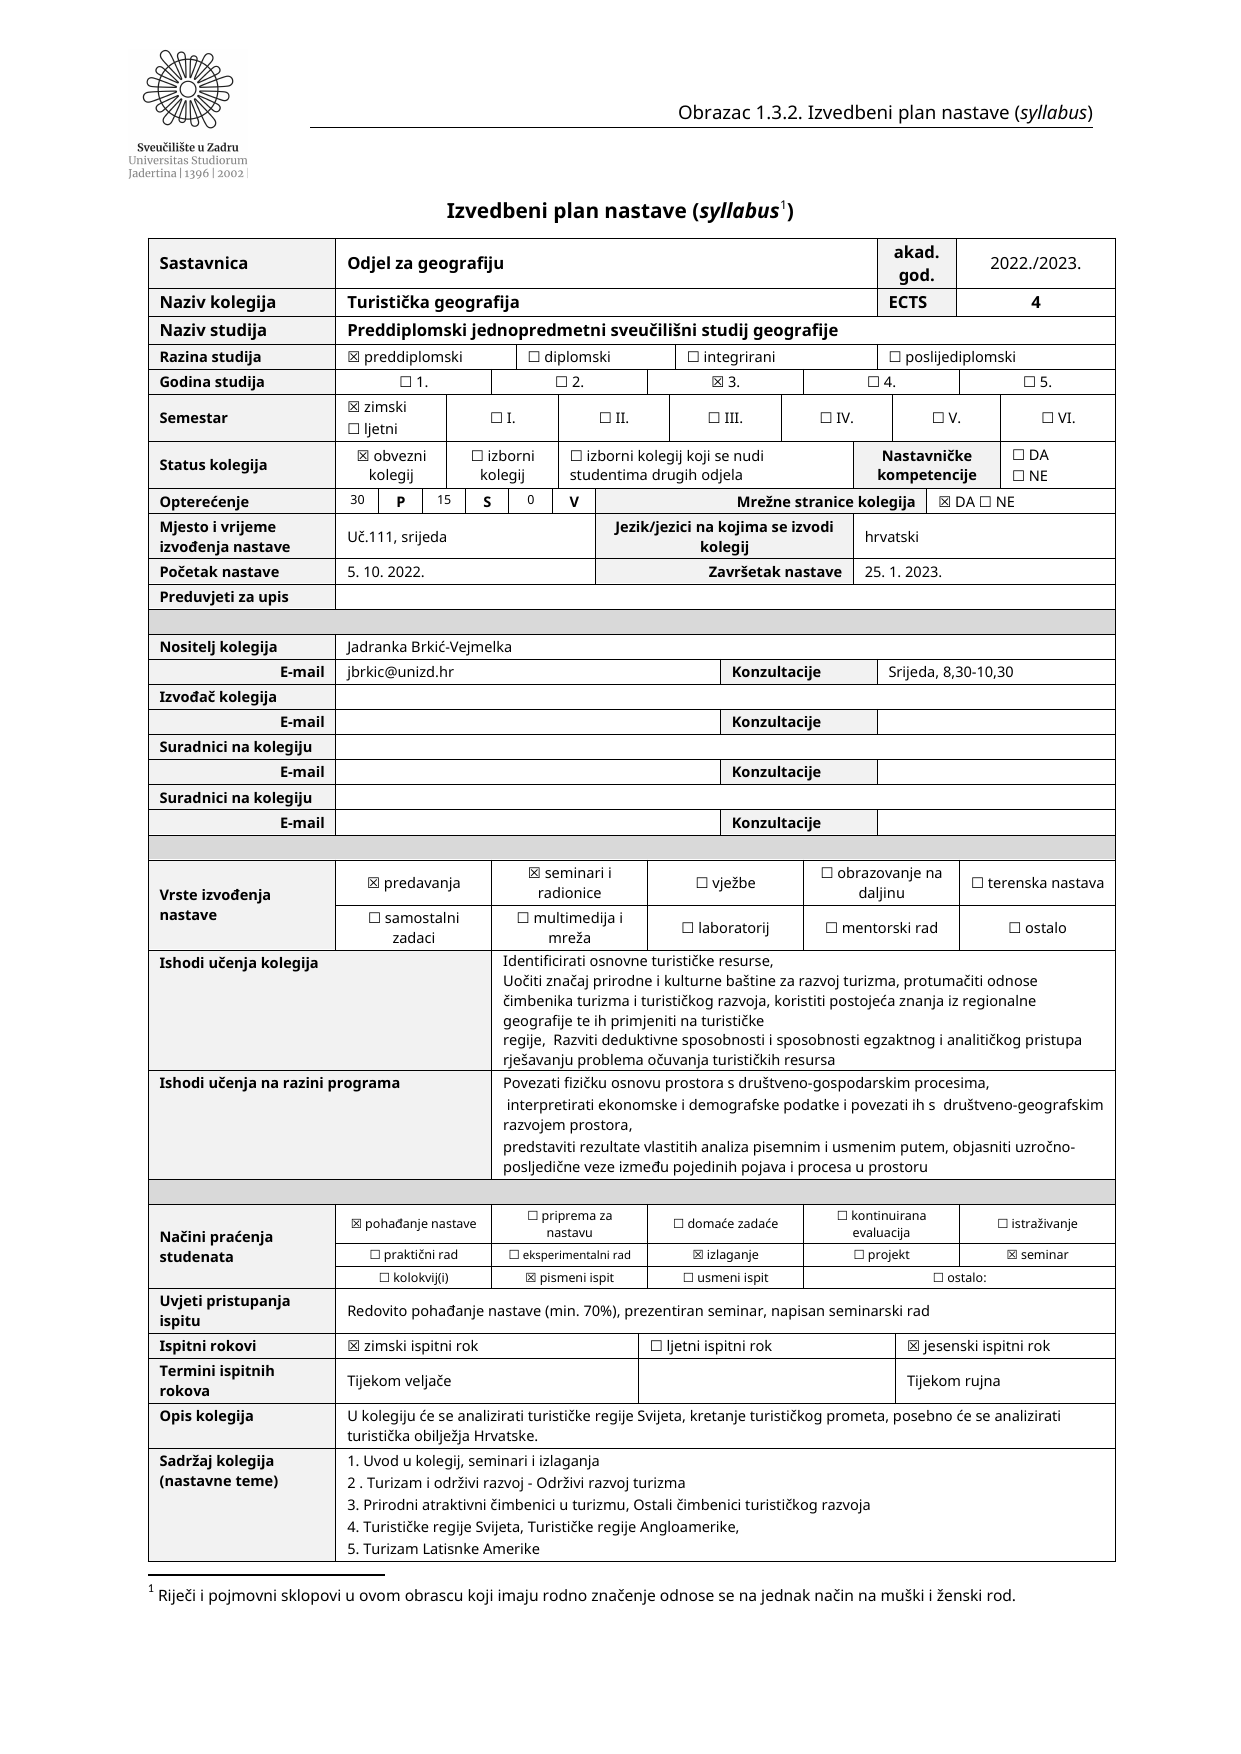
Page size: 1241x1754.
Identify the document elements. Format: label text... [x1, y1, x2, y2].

table_cell kontinuirana evaluacija [804, 1205, 959, 1243]
table_header 2022./2023. [957, 239, 1115, 288]
table_cell Ispitni rokovi [149, 1334, 335, 1358]
table_cell ljetni ispitni rok [639, 1334, 895, 1358]
table_cell Godina studija [149, 370, 335, 394]
table_cell hrvatski [854, 514, 1115, 558]
table_cell Nastavničke kompetencije [854, 442, 1000, 488]
table_cell Redovito pohađanje nastave (min. 70%), prezentiran seminar, napisan seminarski rad [336, 1289, 1115, 1333]
table_cell Naziv studija [149, 317, 335, 344]
table_cell Preduvjeti za upis [149, 585, 335, 608]
table_cell 5. 10. 2022. [336, 559, 595, 583]
table_cell ostalo: [804, 1267, 1115, 1288]
table_cell II. [559, 395, 669, 441]
table_cell Razina studija [149, 345, 335, 369]
table_cell Tijekom rujna [896, 1359, 1115, 1403]
table_cell Mjesto i vrijeme izvođenja nastave [149, 514, 335, 558]
table_cell Uvjeti pristupanja ispitu [149, 1289, 335, 1333]
table_cell Status kolegija [149, 442, 335, 488]
table_cell kolokvij(i) [336, 1267, 491, 1288]
table_cell [149, 1180, 1115, 1204]
table_cell 25. 1. 2023. [854, 559, 1115, 583]
table_cell pismeni ispit [492, 1267, 647, 1288]
table_cell eksperimentalni rad [492, 1244, 647, 1266]
table_cell Konzultacije [721, 660, 877, 684]
table_cell [336, 585, 1115, 608]
table_cell V. [893, 395, 1000, 441]
table_cell E-mail [149, 710, 335, 734]
table_cell Nositelj kolegija [149, 635, 335, 659]
table_cell seminar [960, 1244, 1115, 1266]
table_cell jbrkic@unizd.hr [336, 660, 720, 684]
table_cell III. [670, 395, 781, 441]
table_cell projekt [804, 1244, 959, 1266]
table_cell E-mail [149, 660, 335, 684]
table_cell seminari i radionice [492, 861, 647, 904]
table_cell vježbe [648, 861, 803, 904]
text Izvedbeni plan nastave (syllabus) [148, 196, 1093, 225]
table_cell [336, 760, 720, 784]
table_cell Suradnici na kolegiju [149, 785, 335, 809]
table_cell multimedija i mreža [492, 906, 647, 949]
table_cell Vrste izvođenja nastave [149, 861, 335, 949]
table_cell [639, 1359, 895, 1403]
table_cell Mrežne stranice kolegija [596, 489, 926, 513]
table_cell Srijeda, 8,30-10,30 [878, 660, 1115, 684]
table_cell Termini ispitnih rokova [149, 1359, 335, 1403]
table_cell E-mail [149, 760, 335, 784]
table_cell [149, 610, 1115, 634]
table_cell Konzultacije [721, 810, 877, 834]
table_cell Naziv kolegija [149, 289, 335, 316]
table_cell istraživanje [960, 1205, 1115, 1243]
table_cell [878, 810, 1115, 834]
table_cell S [466, 489, 508, 513]
table_cell VI. [1001, 395, 1115, 441]
table_cell E-mail [149, 810, 335, 834]
picture [128, 49, 248, 179]
table_cell mentorski rad [804, 906, 959, 949]
table_cell [336, 685, 1115, 709]
table_cell obvezni kolegij [336, 442, 446, 488]
table_cell priprema za nastavu [492, 1205, 647, 1243]
table_cell [149, 836, 1115, 859]
table_cell [336, 785, 1115, 809]
table_cell praktični rad [336, 1244, 491, 1266]
table_cell izlaganje [648, 1244, 803, 1266]
table_cell Sadržaj kolegija (nastavne teme) [149, 1449, 335, 1561]
table_cell 15 [423, 489, 465, 513]
table_cell 0 [509, 489, 552, 513]
table_cell P [379, 489, 422, 513]
table_cell Semestar [149, 395, 335, 441]
table_cell 2. [492, 370, 647, 394]
table_cell pohađanje nastave [336, 1205, 491, 1243]
table_cell DA NE [1001, 442, 1115, 488]
table_cell I. [447, 395, 558, 441]
table_cell Jadranka Brkić-Vejmelka [336, 635, 1115, 659]
table_cell Konzultacije [721, 760, 877, 784]
table_cell Uč.111, srijeda [336, 514, 595, 558]
table_cell Jezik/jezici na kojima se izvodi kolegij [596, 514, 853, 558]
table_cell samostalni zadaci [336, 906, 491, 949]
table_cell Turistička geografija [336, 289, 877, 316]
table_cell 5. [960, 370, 1115, 394]
table_cell [878, 760, 1115, 784]
table_cell [878, 710, 1115, 734]
table_cell integrirani [676, 345, 877, 369]
table_cell Suradnici na kolegiju [149, 735, 335, 759]
table_cell terenska nastava [960, 861, 1115, 904]
table_cell Povezati fizičku osnovu prostora s društveno-gospodarskim procesima, interpretirati ekonomske i demografske podatke i povezati ih s društveno-geografskim razvojem prostora, predstaviti rezultate vlastitih analiza pisemnim i usmenim putem, objasniti uzročno-posljedične veze između pojedinih pojava i procesa u prostoru [492, 1071, 1115, 1179]
table_cell poslijediplomski [878, 345, 1115, 369]
table_header Sastavnica [149, 239, 335, 288]
table_cell Tijekom veljače [336, 1359, 638, 1403]
table_cell zimski ispitni rok [336, 1334, 638, 1358]
table_cell U kolegiju će se analizirati turističke regije Svijeta, kretanje turističkog prometa, posebno će se analizirati turistička obilježja Hrvatske. [336, 1404, 1115, 1448]
table_cell predavanja [336, 861, 491, 904]
table_cell izborni kolegij [447, 442, 558, 488]
table_cell Preddiplomski jednopredmetni sveučilišni studij geografije [336, 317, 1115, 344]
table_cell IV. [782, 395, 892, 441]
table_cell DA NE [927, 489, 1115, 513]
table_cell diplomski [517, 345, 675, 369]
table_cell laboratorij [648, 906, 803, 949]
table_cell 3. [648, 370, 803, 394]
table_cell Opterećenje [149, 489, 335, 513]
table_cell ostalo [960, 906, 1115, 949]
table_cell Ishodi učenja kolegija [149, 951, 491, 1070]
table_cell V [553, 489, 595, 513]
table_cell Konzultacije [721, 710, 877, 734]
table_cell obrazovanje na daljinu [804, 861, 959, 904]
table_cell zimski ljetni [336, 395, 446, 441]
table_cell [336, 735, 1115, 759]
table_cell Identificirati osnovne turističke resurse, Uočiti značaj prirodne i kulturne baštine za razvoj turizma, protumačiti odnose čimbenika turizma i turističkog razvoja, koristiti postojeća znanja iz regionalne geografije te ih primjeniti na turističke regije, Razviti deduktivne sposobnosti i sposobnosti egzaktnog i analitičkog pristupa rješavanju problema očuvanja turističkih resursa [492, 951, 1115, 1070]
table_cell 1. [336, 370, 491, 394]
table_header akad. god. [878, 239, 956, 288]
table_cell 4. [804, 370, 959, 394]
table_cell izborni kolegij koji se nudi studentima drugih odjela [559, 442, 853, 488]
table_cell Izvođač kolegija [149, 685, 335, 709]
table_cell Ishodi učenja na razini programa [149, 1071, 491, 1179]
table_cell [336, 710, 720, 734]
table_header Odjel za geografiju [336, 239, 877, 288]
table_cell Opis kolegija [149, 1404, 335, 1448]
table_cell Završetak nastave [596, 559, 853, 583]
table_cell domaće zadaće [648, 1205, 803, 1243]
table_cell usmeni ispit [648, 1267, 803, 1288]
table_cell 4 [957, 289, 1115, 316]
table_cell [336, 810, 720, 834]
table_cell Početak nastave [149, 559, 335, 583]
table_cell preddiplomski [336, 345, 516, 369]
table_cell Načini praćenja studenata [149, 1205, 335, 1288]
table_cell jesenski ispitni rok [896, 1334, 1115, 1358]
table_cell ECTS [878, 289, 956, 316]
table_cell 30 [336, 489, 378, 513]
